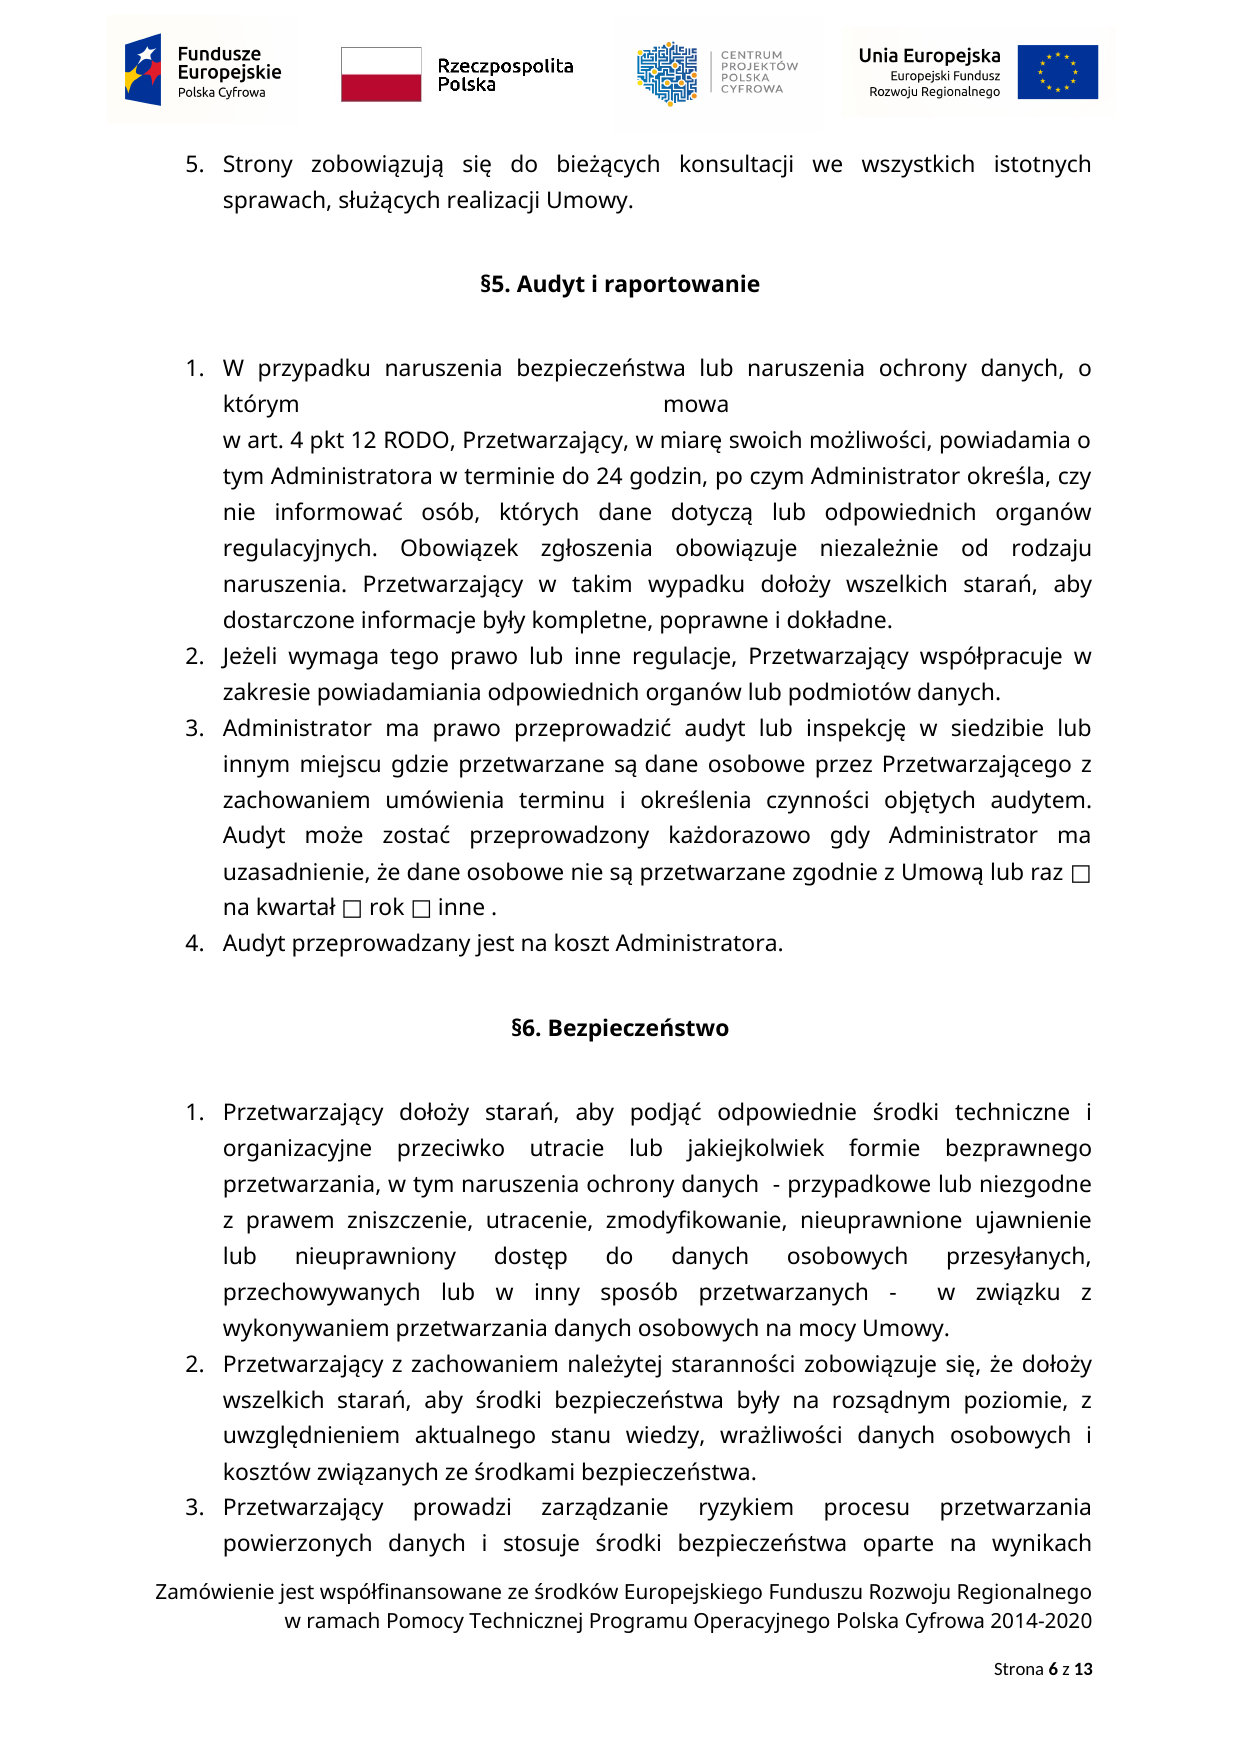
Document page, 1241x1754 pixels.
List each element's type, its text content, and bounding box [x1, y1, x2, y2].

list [185, 1491, 1093, 1558]
picture [323, 29, 590, 119]
list Audyt przeprowadzany jest na koszt Administratora. [185, 927, 1093, 958]
list W przypadku naruszenia bezpieczeństwa lub naruszenia ochrony danych, o którym mowa w art. 4 pkt 12 RODO, Przetwarzający, w miarę swoich możliwości, powiadamia o tym Administratora w terminie do 24 godzin, po czym Administrator określa, czy nie informować osób, których dane dotyczą lub odpowiednich organów regulacyjnych. Obowiązek zgłoszenia obowiązuje niezależnie od rodzaju naruszenia. Przetwarzający w takim wypadku dołoży wszelkich starań, aby dostarczone informacje były kompletne, poprawne i dokładne. [185, 352, 1093, 635]
list Przetwarzający dołoży starań, aby podjąć odpowiednie środki techniczne i organizacyjne przeciwko utracie lub jakiejkolwiek formie bezprawnego przetwarzania, w tym naruszenia ochrony danych - przypadkowe lub niezgodne z prawem zniszczenie, utracenie, zmodyfikowanie, nieuprawnione ujawnienie lub nieuprawniony dostęp do danych osobowych przesyłanych, przechowywanych lub w inny sposób przetwarzanych - w związku z wykonywaniem przetwarzania danych osobowych na mocy Umowy. [185, 1096, 1093, 1343]
picture [612, 16, 823, 132]
list Przetwarzający z zachowaniem należytej staranności zobowiązuje się, że dołoży wszelkich starań, aby środki bezpieczeństwa były na rozsądnym poziomie, z uwzględnieniem aktualnego stanu wiedzy, wrażliwości danych osobowych i kosztów związanych ze środkami bezpieczeństwa. [185, 1348, 1093, 1487]
picture [842, 27, 1116, 117]
list Strony zobowiązują się do bieżących konsultacji we wszystkich istotnych sprawach, służących realizacji Umowy. [185, 148, 1093, 215]
text §6. Bezpieczeństwo [148, 1012, 1093, 1043]
list Administrator ma prawo przeprowadzić audyt lub inspekcję w siedzibie lub innym miejscu gdzie przetwarzane są dane osobowe przez Przetwarzającego z zachowaniem umówienia terminu i określenia czynności objętych audytem. Audyt może zostać przeprowadzony każdorazowo gdy Administrator ma uzasadnienie, że dane osobowe nie są przetwarzane zgodnie z Umową lub raz □ na kwartał □ rok □ inne . [185, 712, 1093, 923]
list Jeżeli wymaga tego prawo lub inne regulacje, Przetwarzający współpracuje w zakresie powiadamiania odpowiednich organów lub podmiotów danych. [185, 640, 1093, 707]
picture [107, 15, 299, 124]
text §5. Audyt i raportowanie [148, 268, 1093, 299]
